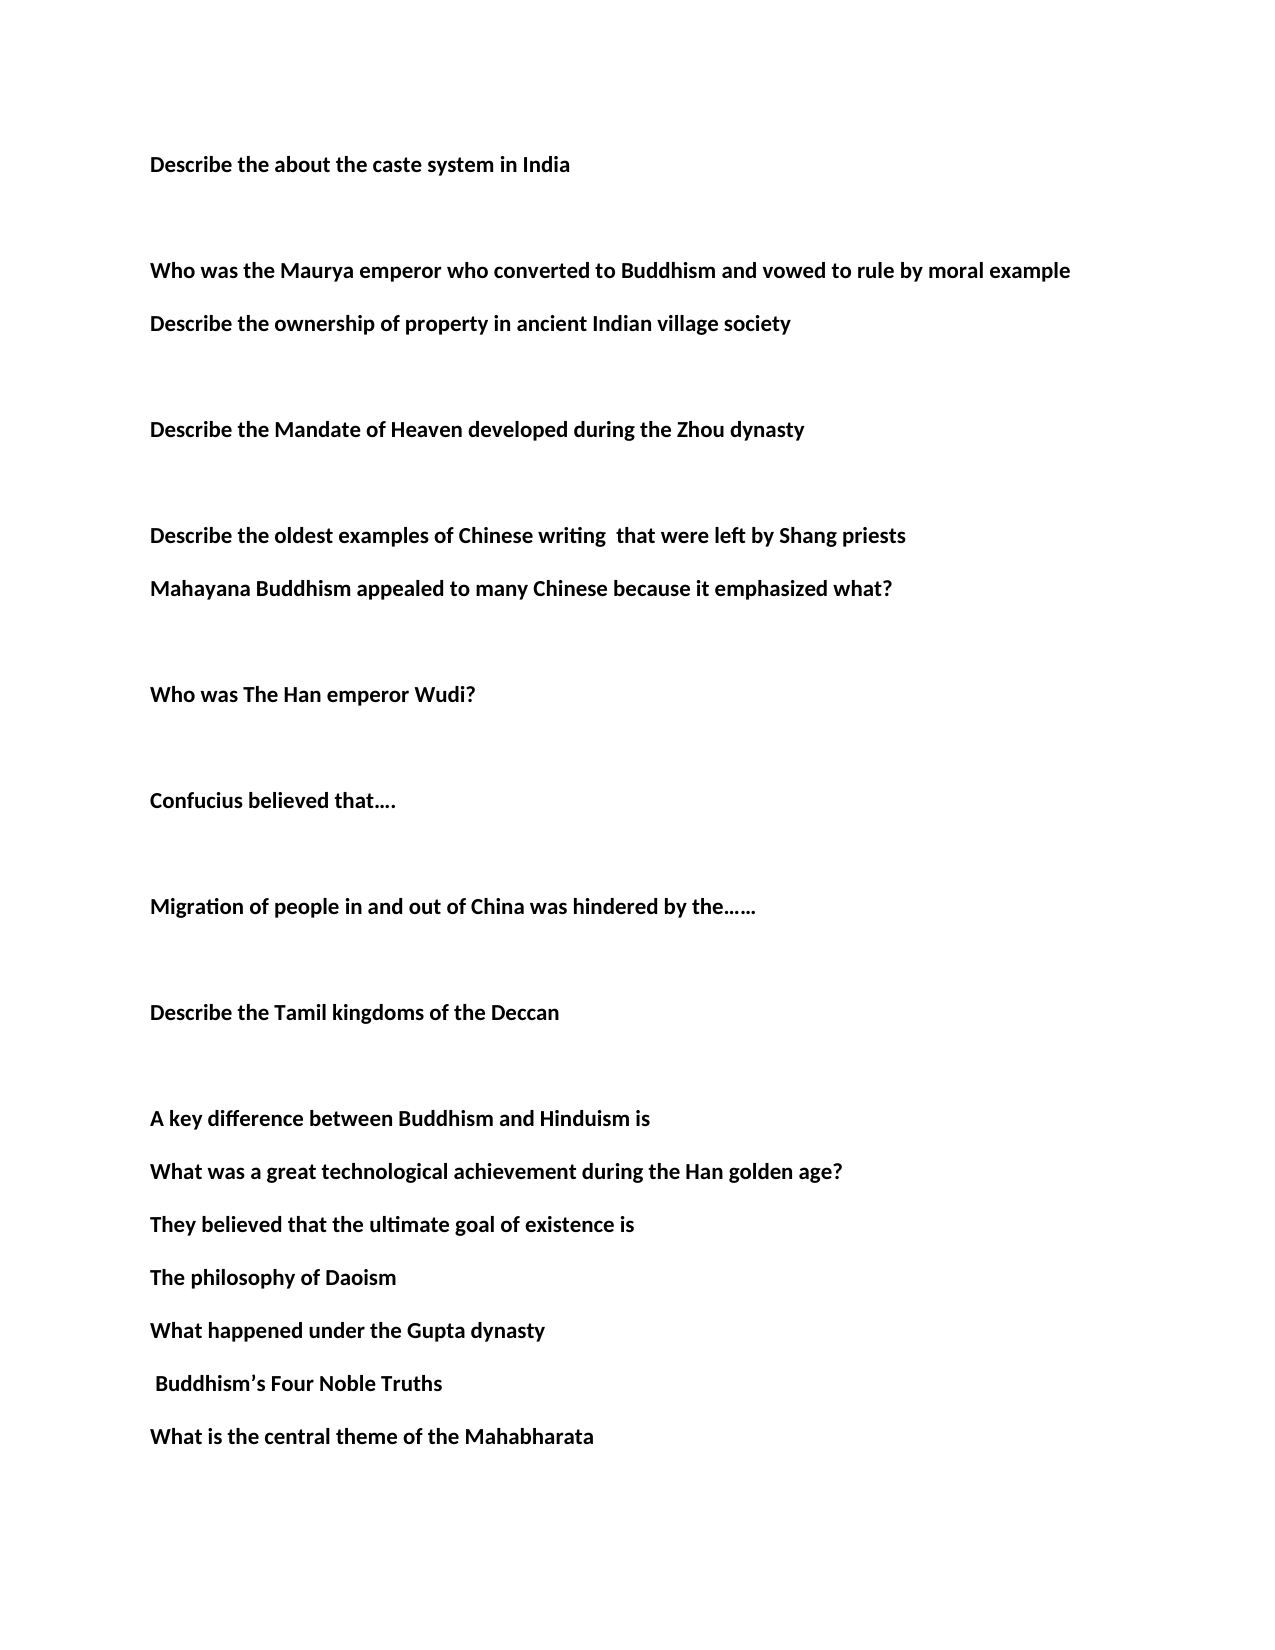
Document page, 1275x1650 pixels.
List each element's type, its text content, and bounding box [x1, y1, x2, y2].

text Who was The Han emperor Wudi? [150, 680, 1125, 708]
text Confucius believed that…. [150, 786, 1125, 814]
text Describe the Tamil kingdoms of the Deccan [150, 998, 1125, 1026]
text What happened under the Gupta dynasty [150, 1316, 1125, 1344]
text Mahayana Buddhism appealed to many Chinese because it emphasized what? [150, 574, 1125, 602]
text They believed that the ultimate goal of existence is [150, 1210, 1125, 1238]
text Migration of people in and out of China was hindered by the…… [150, 892, 1125, 920]
text Buddhism’s Four Noble Truths [150, 1369, 1125, 1397]
text A key difference between Buddhism and Hinduism is [150, 1104, 1125, 1132]
text Describe the Mandate of Heaven developed during the Zhou dynasty [150, 415, 1125, 443]
text Who was the Maurya emperor who converted to Buddhism and vowed to rule by moral example [150, 256, 1125, 284]
text What is the central theme of the Mahabharata [150, 1422, 1125, 1451]
text The philosophy of Daoism [150, 1263, 1125, 1291]
text Describe the oldest examples of Chinese writing that were left by Shang priests [150, 521, 1125, 549]
text Describe the about the caste system in India [150, 150, 1125, 178]
text Describe the ownership of property in ancient Indian village society [150, 309, 1125, 337]
text What was a great technological achievement during the Han golden age? [150, 1157, 1125, 1185]
